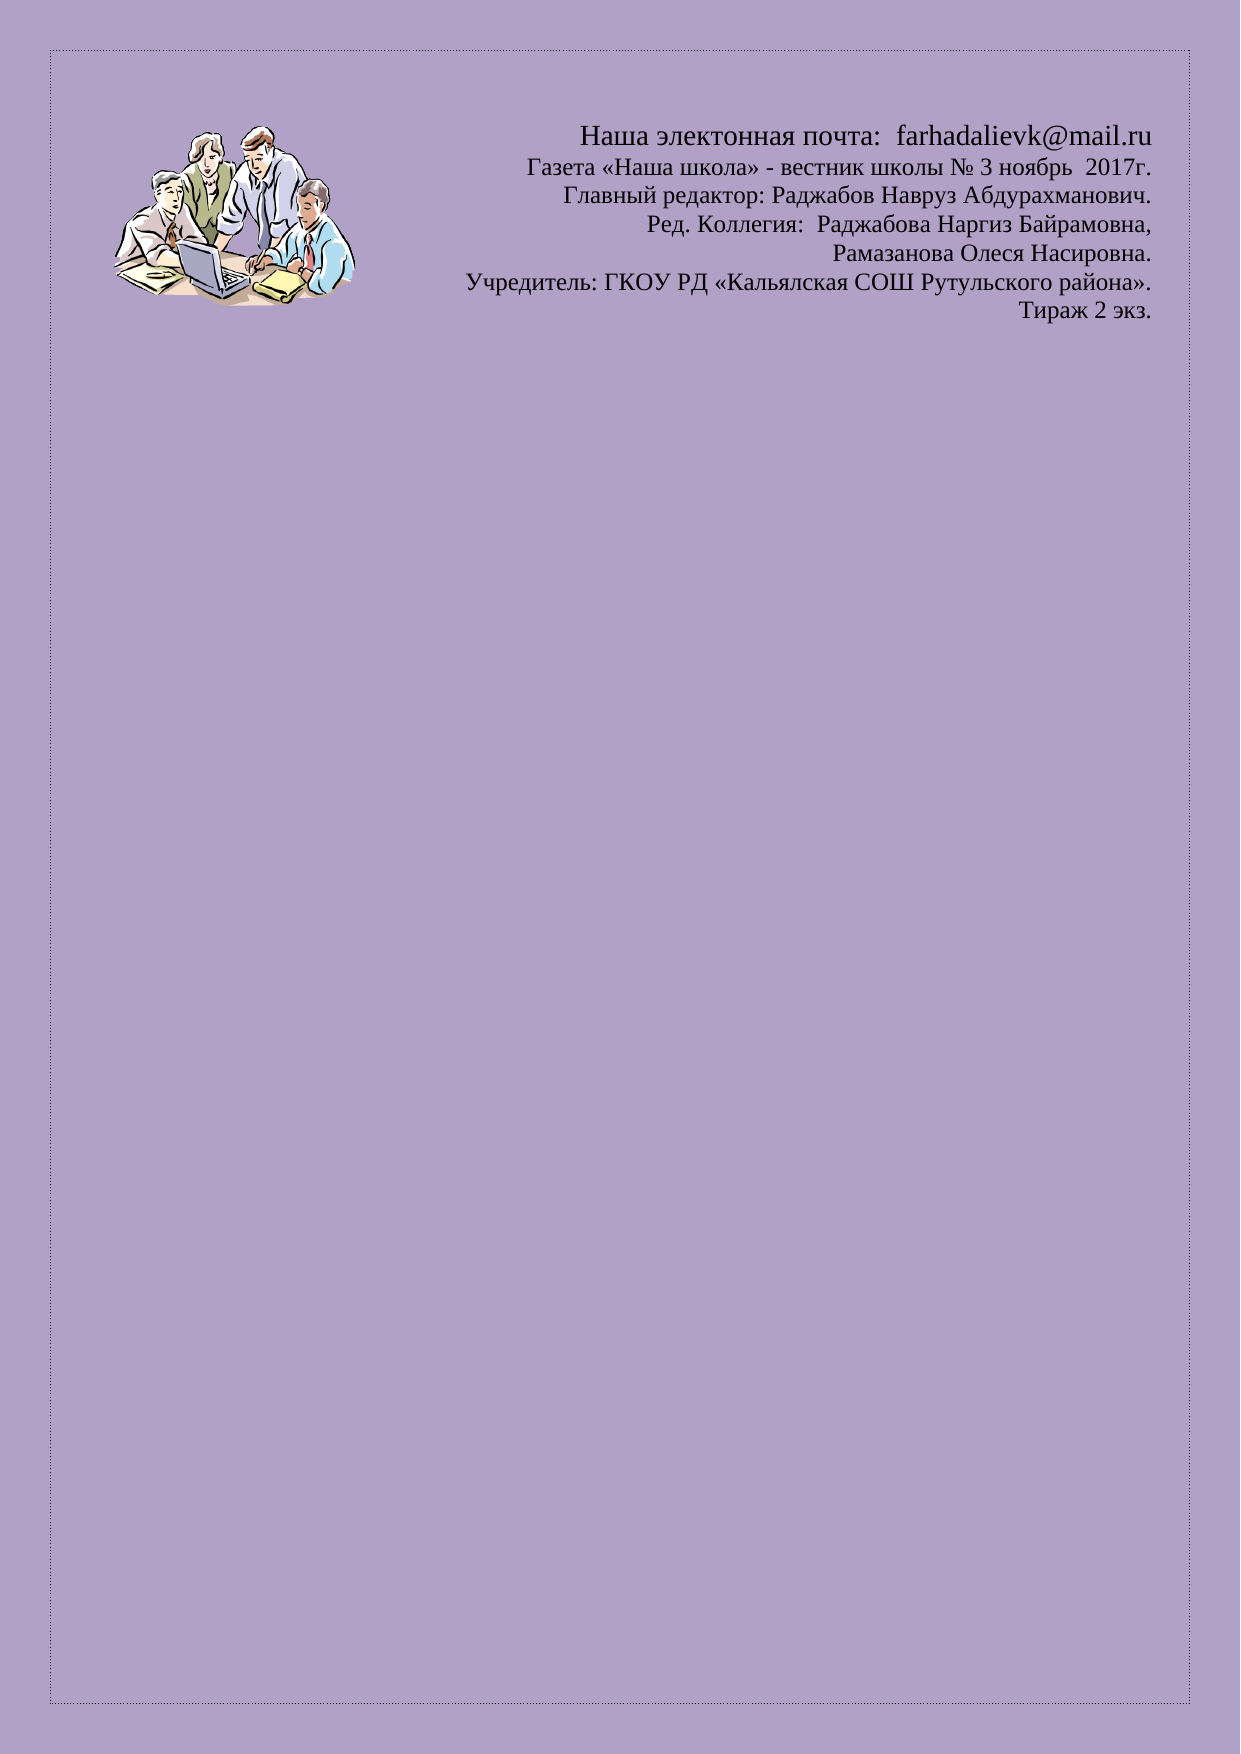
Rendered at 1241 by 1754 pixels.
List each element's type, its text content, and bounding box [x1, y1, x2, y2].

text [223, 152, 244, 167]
text Газета «Наша школа» - вестник школы № 3 ноябрь 2017г. [286, 152, 1152, 180]
text Рамазанова Олеся Насировна. [346, 238, 1152, 267]
text Наша электонная почта: farhadalievk@mail.ru [177, 118, 1152, 152]
text Учредитель: ГКОУ РД «Кальялская СОШ Рутульского района». [332, 267, 1152, 295]
text Ред. Коллегия: Раджабова Наргиз Байрамовна, [323, 209, 1152, 238]
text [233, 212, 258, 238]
text Тираж 2 экз. [177, 295, 1152, 324]
text Главный редактор: Раджабов Навруз Абдурахманович. [323, 180, 1152, 209]
